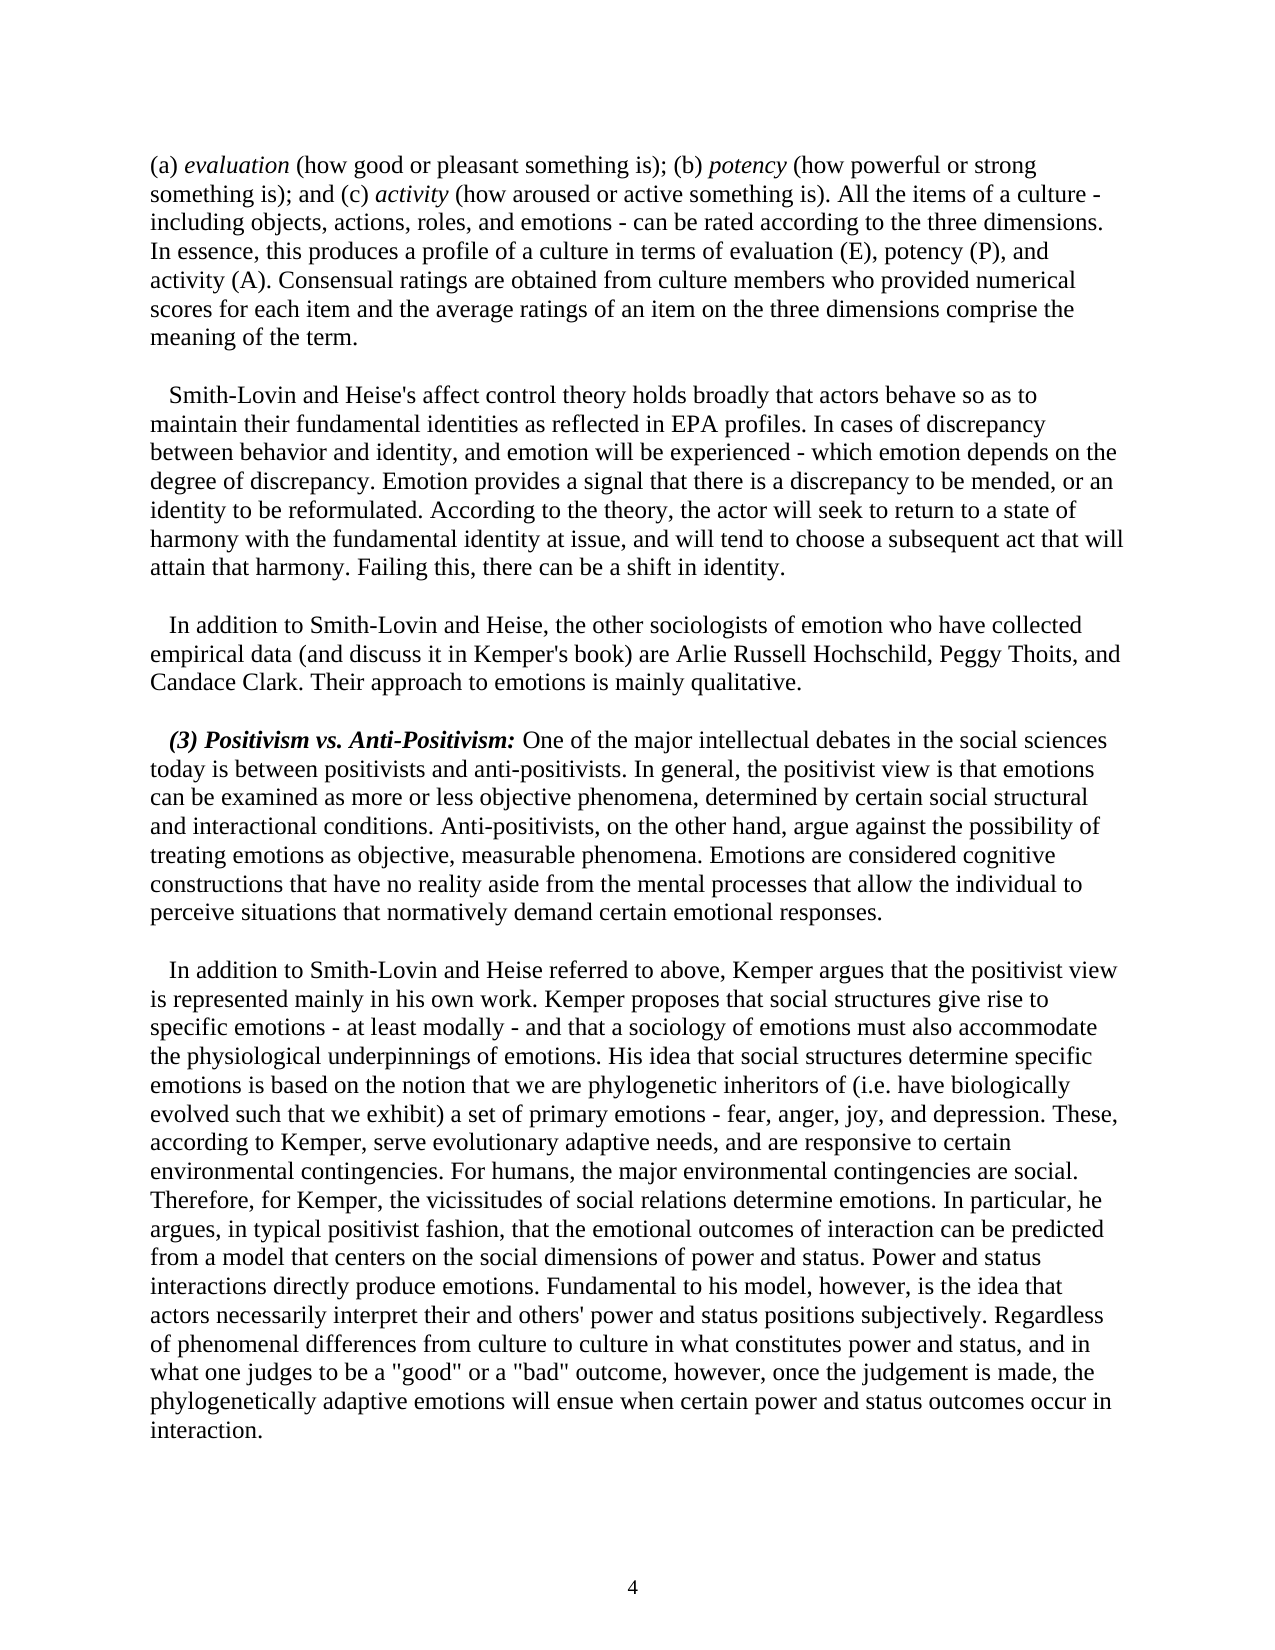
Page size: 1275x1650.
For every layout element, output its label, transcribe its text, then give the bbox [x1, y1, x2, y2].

text Smith-Lovin and Heise's affect control theory holds broadly that actors behave so as to maintain their fundamental identities as reflected in EPA profiles. In cases of discrepancy between behavior and identity, and emotion will be experienced - which emotion depends on the degree of discrepancy. Emotion provides a signal that there is a discrepancy to be mended, or an identity to be reformulated. According to the theory, the actor will seek to return to a state of harmony with the fundamental identity at issue, and will tend to choose a subsequent act that will attain that harmony. Failing this, there can be a shift in identity. [150, 380, 1125, 581]
text In addition to Smith-Lovin and Heise, the other sociologists of emotion who have collected empirical data (and discuss it in Kemper's book) are Arlie Russell Hochschild, Peggy Thoits, and Candace Clark. Their approach to emotions is mainly qualitative. [150, 610, 1125, 696]
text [150, 150, 1125, 351]
text (3) Positivism vs. Anti-Positivism: One of the major intellectual debates in the social sciences today is between positivists and anti-positivists. In general, the positivist view is that emotions can be examined as more or less objective phenomena, determined by certain social structural and interactional conditions. Anti-positivists, on the other hand, argue against the possibility of treating emotions as objective, measurable phenomena. Emotions are considered cognitive constructions that have no reality aside from the mental processes that allow the individual to perceive situations that normatively demand certain emotional responses. [150, 725, 1125, 926]
text In addition to Smith-Lovin and Heise referred to above, Kemper argues that the positivist view is represented mainly in his own work. Kemper proposes that social structures give rise to specific emotions - at least modally - and that a sociology of emotions must also accommodate the physiological underpinnings of emotions. His idea that social structures determine specific emotions is based on the notion that we are phylogenetic inheritors of (i.e. have biologically evolved such that we exhibit) a set of primary emotions - fear, anger, joy, and depression. These, according to Kemper, serve evolutionary adaptive needs, and are responsive to certain environmental contingencies. For humans, the major environmental contingencies are social. Therefore, for Kemper, the vicissitudes of social relations determine emotions. In particular, he argues, in typical positivist fashion, that the emotional outcomes of interaction can be predicted from a model that centers on the social dimensions of power and status. Power and status interactions directly produce emotions. Fundamental to his model, however, is the idea that actors necessarily interpret their and others' power and status positions subjectively. Regardless of phenomenal differences from culture to culture in what constitutes power and status, and in what one judges to be a "good" or a "bad" outcome, however, once the judgement is made, the phylogenetically adaptive emotions will ensue when certain power and status outcomes occur in interaction. [150, 955, 1125, 1444]
